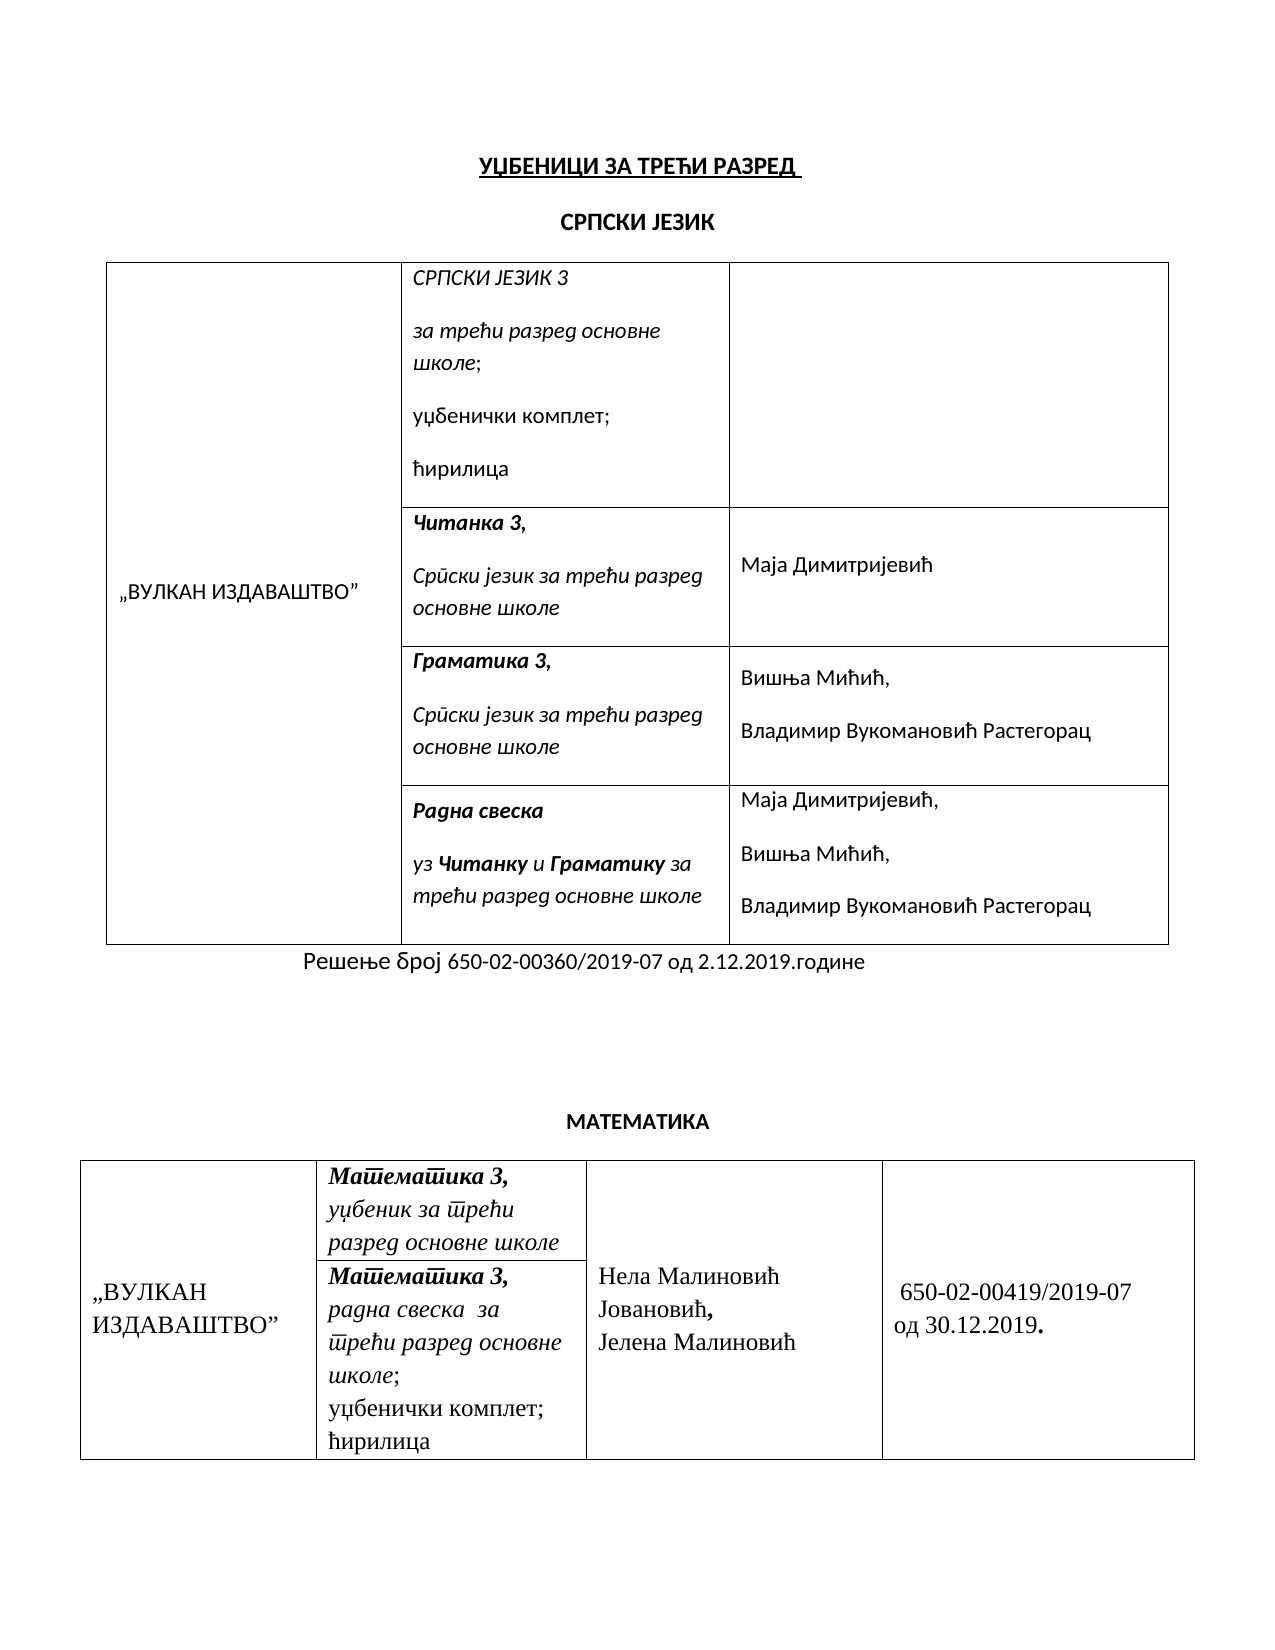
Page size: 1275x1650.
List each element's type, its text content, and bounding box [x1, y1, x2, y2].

table_header „ВУЛКАН ИЗДАВАШТВО” [107, 263, 401, 944]
table_cell Маја Димитријевић, Вишња Мићић, Владимир Вукомановић Растегорац [730, 786, 1168, 944]
table_header 650-02-00419/2019-07 од 30.12.2019. [883, 1161, 1194, 1459]
text МАТЕМАТИКА [150, 1107, 1125, 1135]
table_header „ВУЛКАН ИЗДАВАШТВО” [81, 1161, 316, 1459]
table_header Нела Малиновић Јовановић, Јелена Малиновић [587, 1161, 882, 1459]
table_cell Радна свеска уз Читанку и Граматику за трећи разред основне школе [402, 786, 729, 944]
table_cell Вишња Мићић, Владимир Вукомановић Растегорац [730, 647, 1168, 784]
text СРПСКИ ЈЕЗИК [150, 206, 1125, 236]
table_cell Граматика 3, Српски језик за трећи разред основне школе [402, 647, 729, 784]
table_header Математика 3, уџбеник за трећи разред основне школе [317, 1161, 586, 1260]
table_header [730, 263, 1168, 507]
table_cell Читанка 3, Српски језик за трећи разред основне школе [402, 508, 729, 646]
text УЏБЕНИЦИ ЗА ТРЕЋИ РАЗРЕД [150, 150, 1125, 181]
text Решење број 650-02-00360/2019-07 од 2.12.2019.године [150, 945, 1125, 976]
table_cell Математика 3, радна свеска за трећи разред основне школе; уџбенички комплет; ћирилица [317, 1261, 586, 1459]
table_cell Маја Димитријевић [730, 508, 1168, 646]
table_header СРПСКИ ЈЕЗИК 3 за трећи разред основне школе; уџбенички комплет; ћирилица [402, 263, 729, 507]
